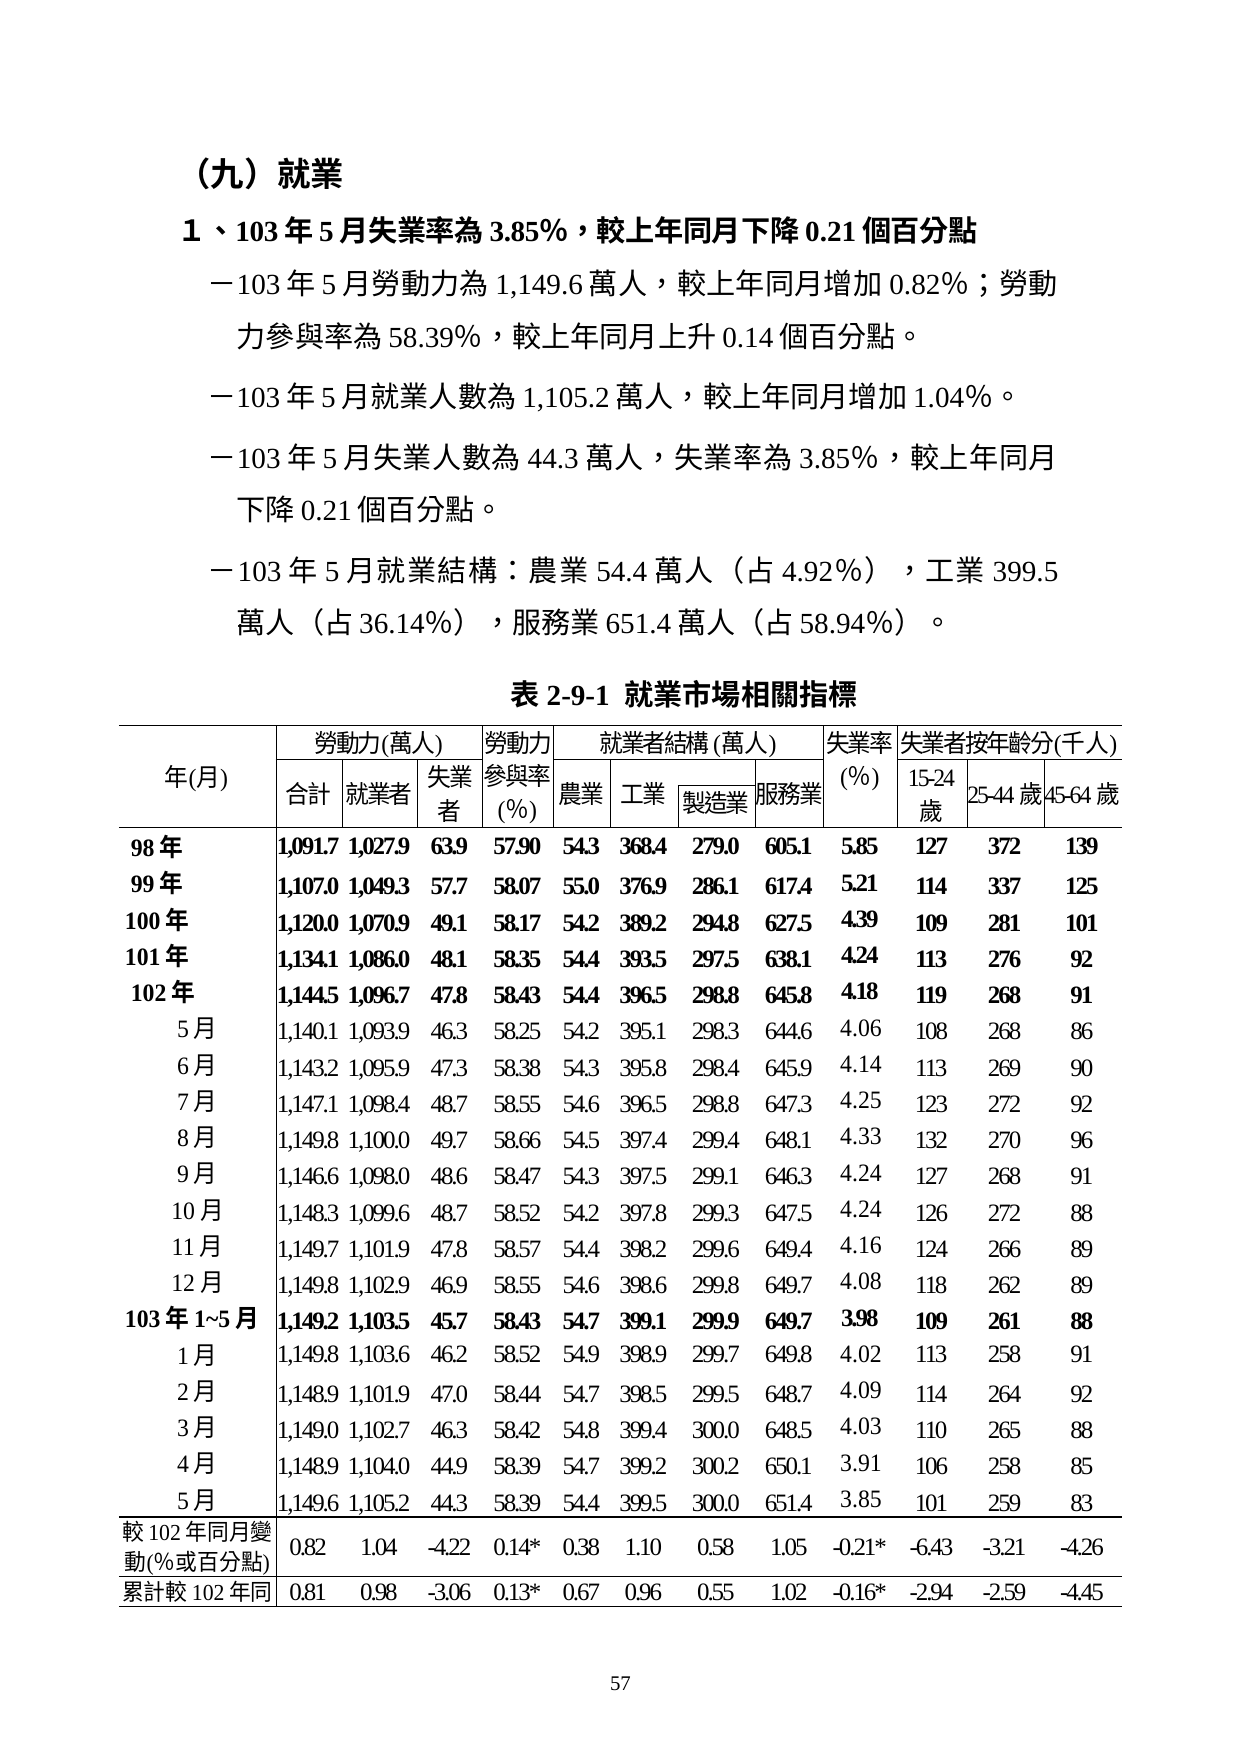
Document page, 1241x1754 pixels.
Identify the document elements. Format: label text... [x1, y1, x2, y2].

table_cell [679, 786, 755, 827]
text －103年5月就業結構：農業54.4萬人（占4.92％），工業399.5萬人（占36.14％），服務業651.4萬人（占58.94％）。 [207, 547, 1058, 642]
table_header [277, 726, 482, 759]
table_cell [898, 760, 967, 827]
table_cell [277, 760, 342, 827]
text －103年5月失業人數為44.3萬人，失業率為3.85％，較上年同月下降0.21個百分點。 [207, 434, 1058, 529]
text 表 2-9-1 就業市場相關指標 [177, 672, 1191, 714]
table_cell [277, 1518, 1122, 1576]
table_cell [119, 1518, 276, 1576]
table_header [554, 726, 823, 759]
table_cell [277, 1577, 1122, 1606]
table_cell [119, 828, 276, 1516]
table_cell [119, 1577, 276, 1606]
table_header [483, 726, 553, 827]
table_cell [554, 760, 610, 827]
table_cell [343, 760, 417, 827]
text －103年5月勞動力為1,149.6萬人，較上年同月增加0.82％；勞動力參與率為58.39％，較上年同月上升0.14個百分點。 [207, 261, 1058, 356]
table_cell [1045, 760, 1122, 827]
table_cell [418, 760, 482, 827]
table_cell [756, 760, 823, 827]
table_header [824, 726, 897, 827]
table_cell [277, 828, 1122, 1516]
text －103年5月就業人數為1,105.2萬人，較上年同月增加1.04％。 [207, 374, 1058, 416]
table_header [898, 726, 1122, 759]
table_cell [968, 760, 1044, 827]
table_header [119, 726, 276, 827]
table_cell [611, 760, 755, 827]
text １、103年5月失業率為3.85％，較上年同月下降0.21個百分點 [177, 208, 1097, 250]
text （九）就業 [177, 148, 1069, 196]
